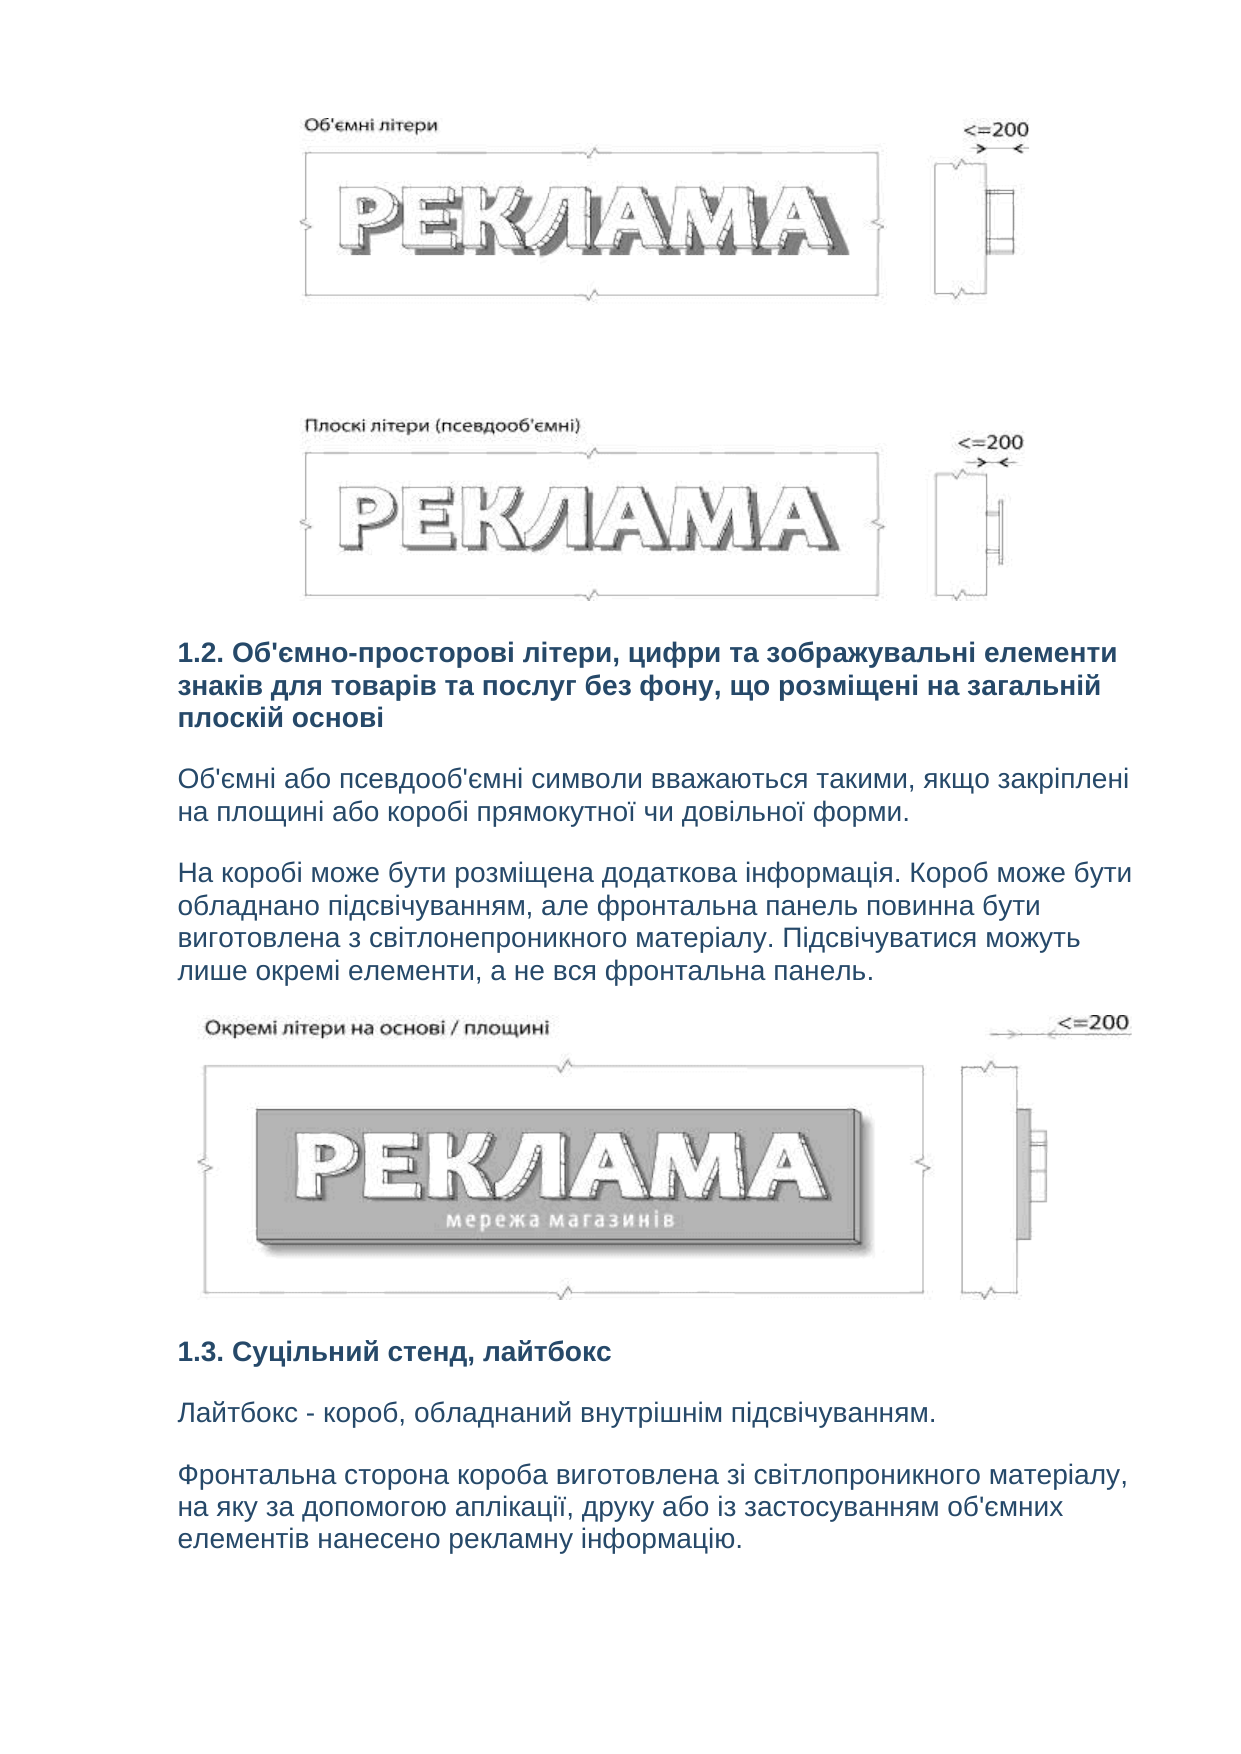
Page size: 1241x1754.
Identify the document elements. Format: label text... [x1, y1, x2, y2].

text 1.2. Об'ємно-просторові літери, цифри та зображувальні елементи знаків для товарів та послуг без фону, що розміщені на загальній плоскій основі [177, 636, 1152, 733]
text Об'ємні або псевдооб'ємні символи вважаються такими, якщо закріплені на площині або коробі прямокутної чи довільної форми. [177, 762, 1152, 827]
text Фронтальна сторона короба виготовлена зі світлопроникного матеріалу, на яку за допомогою аплікації, друку або із застосуванням об'ємних елементів нанесено рекламну інформацію. [177, 1458, 1152, 1555]
text На коробі може бути розміщена додаткова інформація. Короб може бути обладнано підсвічуванням, але фронтальна панель повинна бути виготовлена з світлонепроникного матеріалу. Підсвічуватися можуть лише окремі елементи, а не вся фронтальна панель. [177, 856, 1152, 986]
text 1.3. Суцільний стенд, лайтбокс [177, 1334, 1152, 1367]
picture [197, 1015, 1132, 1300]
picture [299, 118, 1030, 601]
text Лайтбокс - короб, обладнаний внутрішнім підсвічуванням. [177, 1396, 1152, 1428]
